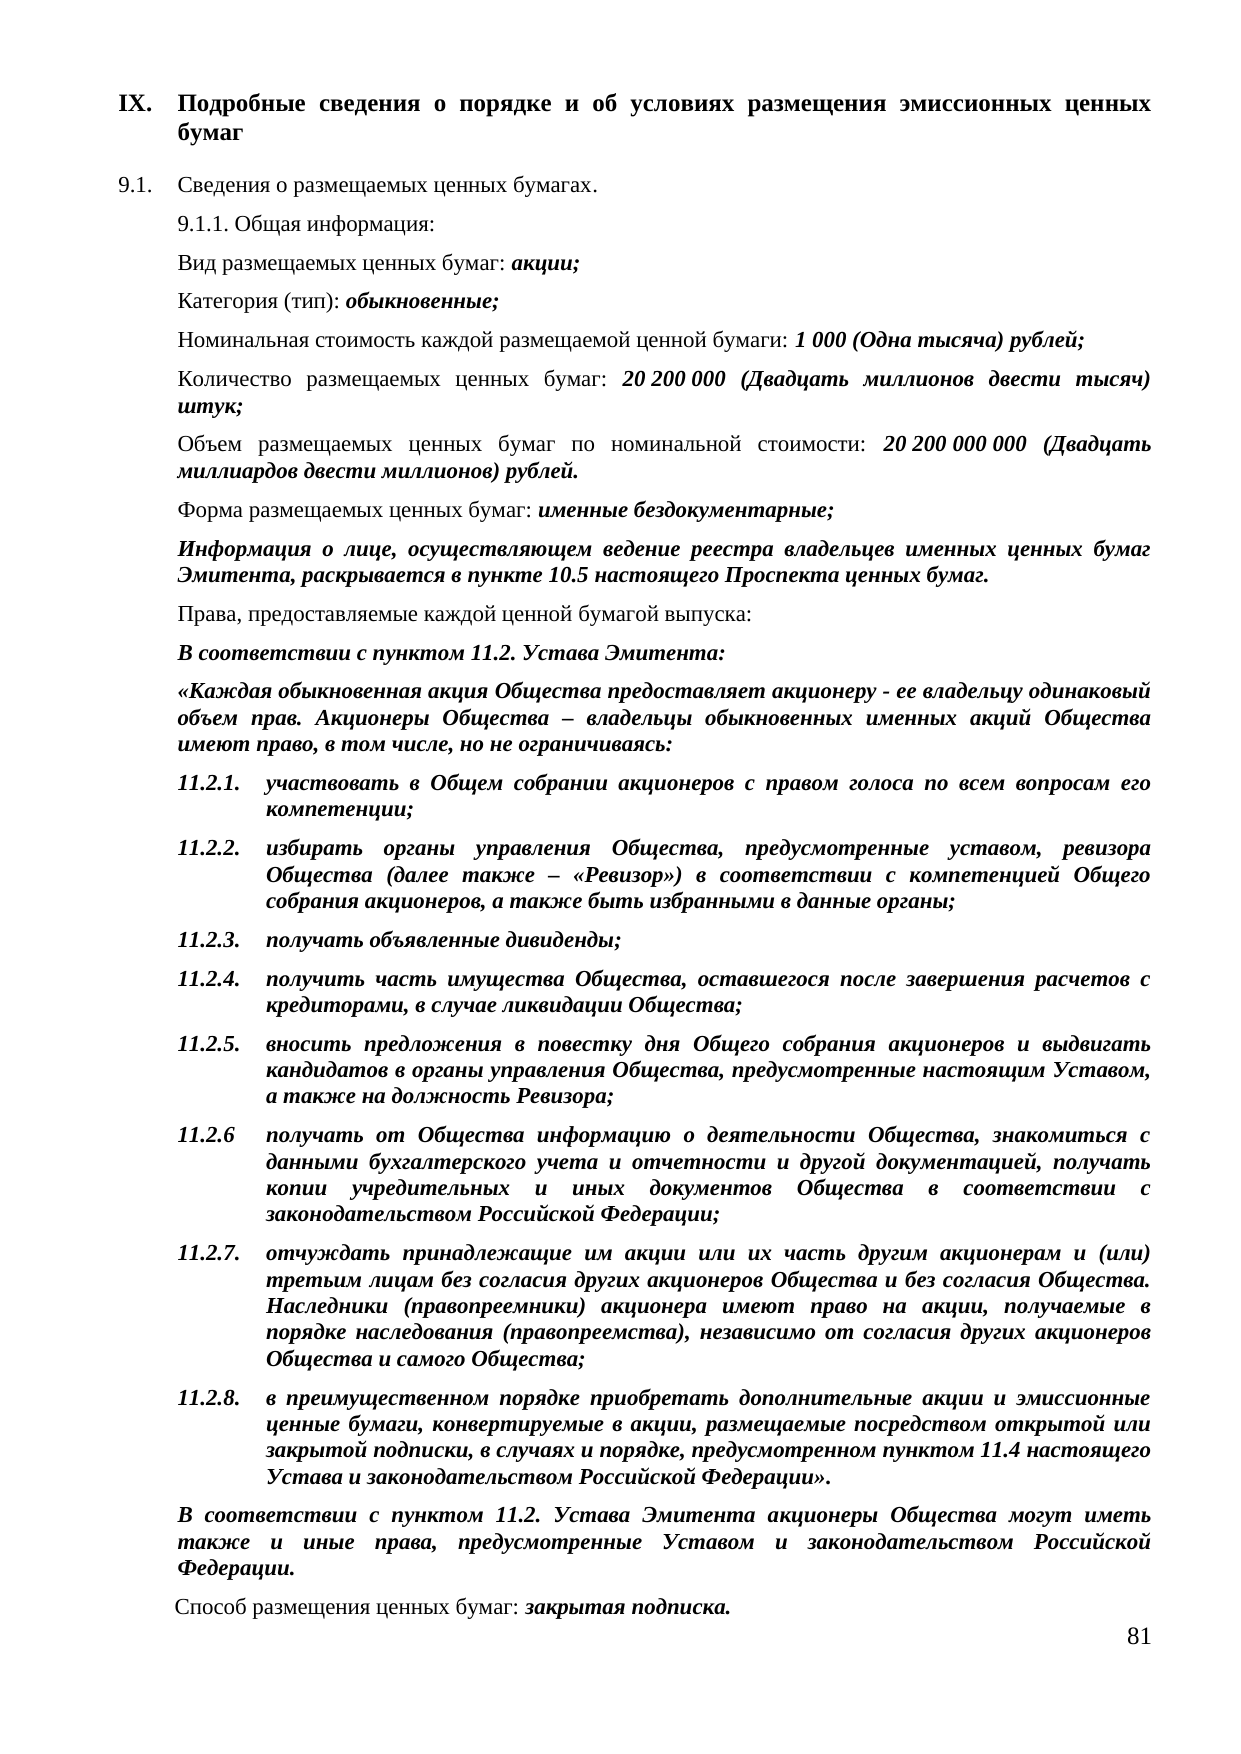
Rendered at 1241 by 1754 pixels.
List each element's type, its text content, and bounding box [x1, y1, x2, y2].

text Номинальная стоимость каждой размещаемой ценной бумаги: 1 000 (Одна тысяча) рублей; [177, 326, 1152, 353]
text 9.1. Сведения о размещаемых ценных бумагах. [118, 171, 1152, 197]
text Количество размещаемых ценных бумаг: 20 200 000 (Двадцать миллионов двести тысяч) штук; [177, 365, 1152, 418]
text Права, предоставляемые каждой ценной бумагой выпуска: [177, 600, 1152, 626]
text 11.2.6 получать от Общества информацию о деятельности Общества, знакомиться с данными бухгалтерского учета и отчетности и другой документацией, получать копии учредительных и иных документов Общества в соответствии с законодательством Российской Федерации; [177, 1121, 1152, 1227]
text 11.2.2. избирать органы управления Общества, предусмотренные уставом, ревизора Общества (далее также – «Ревизор») в соответствии с компетенцией Общего собрания акционеров, а также быть избранными в данные органы; [177, 834, 1152, 913]
text 11.2.5. вносить предложения в повестку дня Общего собрания акционеров и выдвигать кандидатов в органы управления Общества, предусмотренные настоящим Уставом, а также на должность Ревизора; [177, 1030, 1152, 1109]
text «Каждая обыкновенная акция Общества предоставляет акционеру - ее владельцу одинаковый объем прав. Акционеры Общества – владельцы обыкновенных именных акций Общества имеют право, в том числе, но не ограничиваясь: [177, 677, 1152, 757]
text 11.2.8. в преимущественном порядке приобретать дополнительные акции и эмиссионные ценные бумаги, конвертируемые в акции, размещаемые посредством открытой или закрытой подписки, в случаях и порядке, предусмотренном пунктом 11.4 настоящего Устава и законодательством Российской Федерации». [177, 1384, 1152, 1489]
text В соответствии с пунктом 11.2. Устава Эмитента: [177, 639, 1152, 665]
text 11.2.1. участвовать в Общем собрании акционеров с правом голоса по всем вопросам его компетенции; [177, 769, 1152, 822]
text 11.2.4. получить часть имущества Общества, оставшегося после завершения расчетов с кредиторами, в случае ликвидации Общества; [177, 965, 1152, 1017]
text Категория (тип): обыкновенные; [177, 288, 1152, 314]
text В соответствии с пунктом 11.2. Устава Эмитента акционеры Общества могут иметь также и иные права, предусмотренные Уставом и законодательством Российской Федерации. [177, 1502, 1152, 1581]
text Способ размещения ценных бумаг: закрытая подписка. [118, 1593, 1152, 1619]
text Вид размещаемых ценных бумаг: акции; [177, 249, 1152, 275]
text Объем размещаемых ценных бумаг по номинальной стоимости: 20 200 000 000 (Двадцать миллиардов двести миллионов) рублей. [177, 431, 1152, 483]
text Информация о лице, осуществляющем ведение реестра владельцев именных ценных бумаг Эмитента, раскрывается в пункте 10.5 настоящего Проспекта ценных бумаг. [177, 534, 1152, 587]
text IX. Подробные сведения о порядке и об условиях размещения эмиссионных ценных бумаг [118, 88, 1152, 146]
text 11.2.3. получать объявленные дивиденды; [177, 926, 1152, 952]
text 11.2.7. отчуждать принадлежащие им акции или их часть другим акционерам и (или) третьим лицам без согласия других акционеров Общества и без согласия Общества. Наследники (правопреемники) акционера имеют право на акции, получаемые в порядке наследования (правопреемства), независимо от согласия других акционеров Общества и самого Общества; [177, 1239, 1152, 1371]
text 9.1.1. Общая информация: [177, 210, 1152, 236]
text Форма размещаемых ценных бумаг: именные бездокументарные; [177, 496, 1152, 522]
